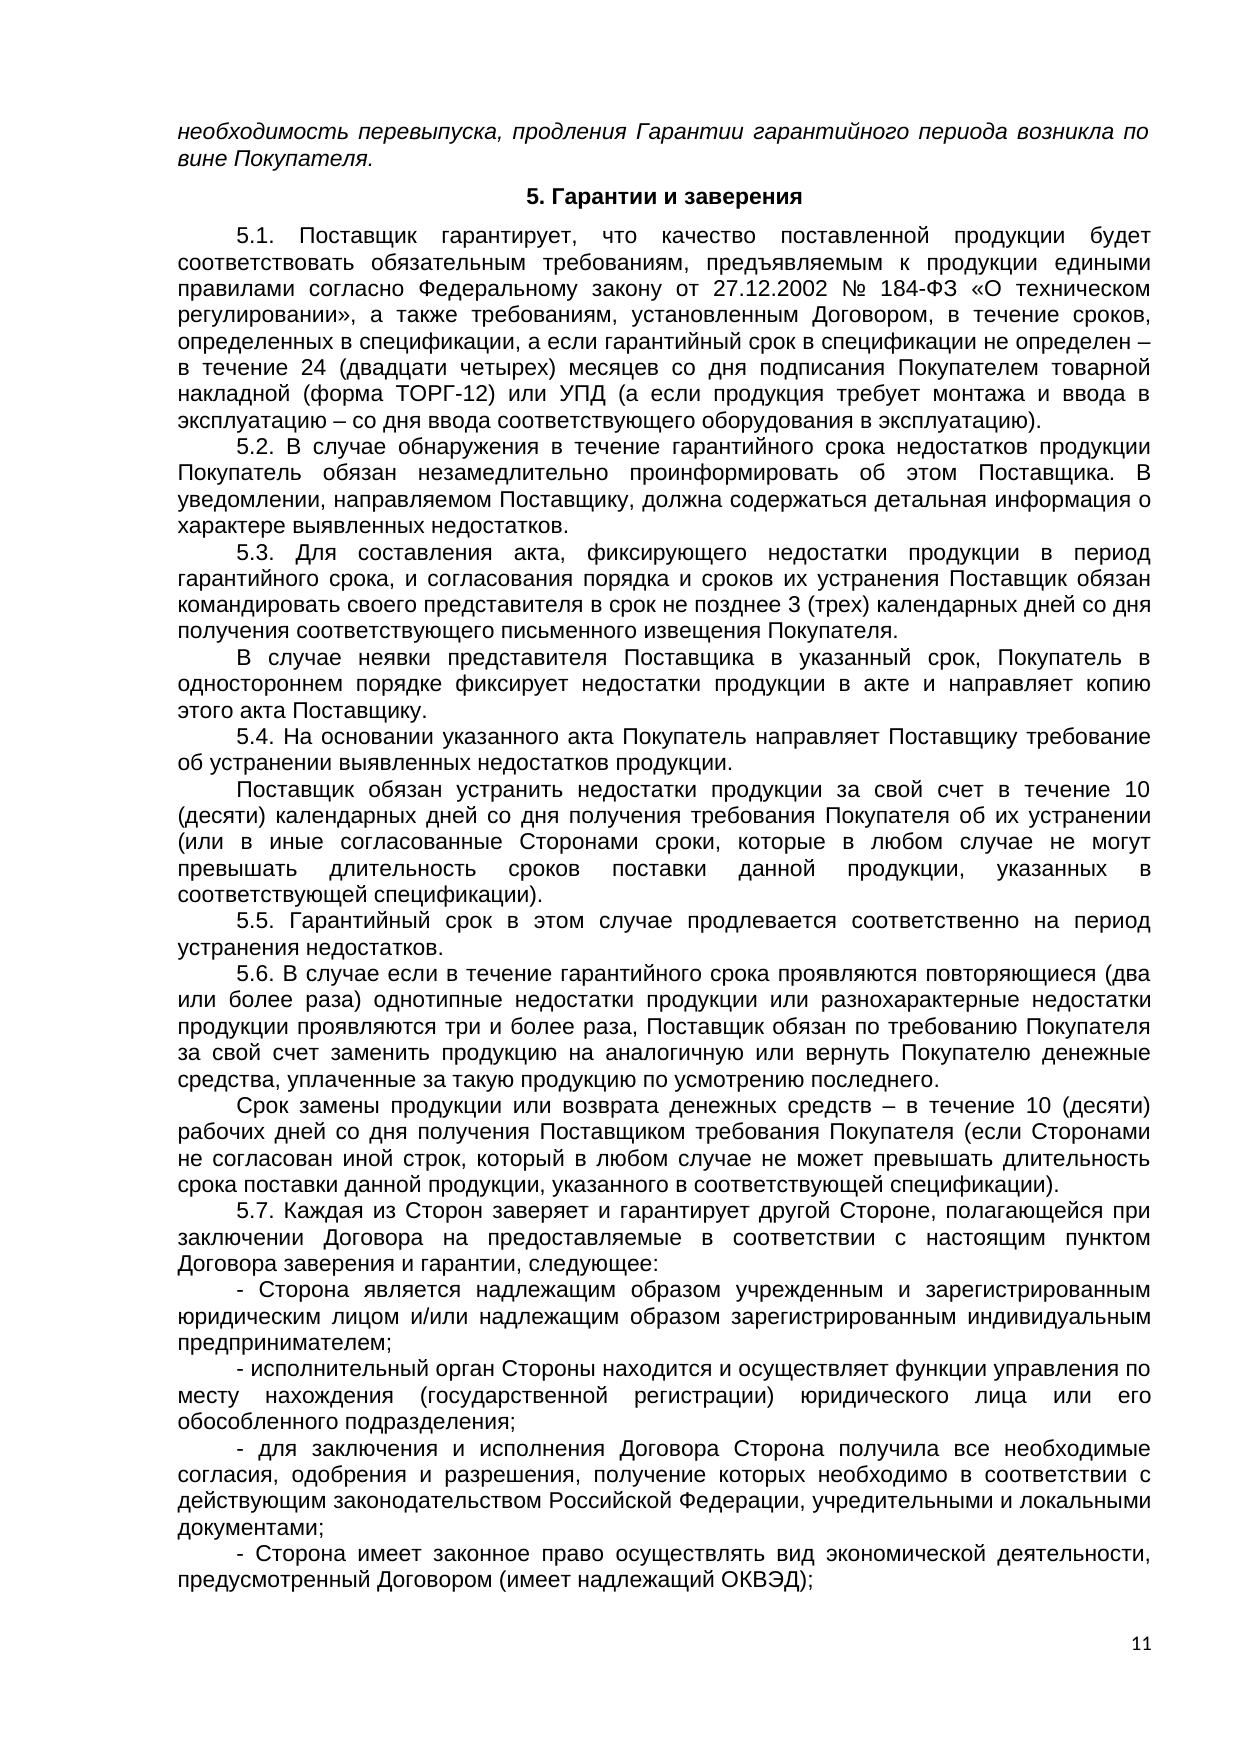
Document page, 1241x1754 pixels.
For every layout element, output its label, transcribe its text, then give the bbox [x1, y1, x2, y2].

text 5.5. Гарантийный срок в этом случае продлевается соответственно на период устранения недостатков. [177, 907, 1152, 960]
text - Сторона имеет законное право осуществлять вид экономической деятельности, предусмотренный Договором (имеет надлежащий ОКВЭД); [177, 1540, 1152, 1593]
text 5.4. На основании указанного акта Покупатель направляет Поставщику требование об устранении выявленных недостатков продукции. [177, 723, 1152, 776]
text 5.1. Поставщик гарантирует, что качество поставленной продукции будет соответствовать обязательным требованиям, предъявляемым к продукции едиными правилами согласно Федеральному закону от 27.12.2002 № 184-ФЗ «О техническом регулировании», а также требованиям, установленным Договором, в течение сроков, определенных в спецификации, а если гарантийный срок в спецификации не определен – в течение 24 (двадцати четырех) месяцев со дня подписания Покупателем товарной накладной (форма ТОРГ-12) или УПД (а если продукция требует монтажа и ввода в эксплуатацию – со дня ввода соответствующего оборудования в эксплуатацию). [177, 222, 1152, 433]
text 5.3. Для составления акта, фиксирующего недостатки продукции в период гарантийного срока, и согласования порядка и сроков их устранения Поставщик обязан командировать своего представителя в срок не позднее 3 (трех) календарных дней со дня получения соответствующего письменного извещения Покупателя. [177, 538, 1152, 644]
text 5.6. В случае если в течение гарантийного срока проявляются повторяющиеся (два или более раза) однотипные недостатки продукции или разнохарактерные недостатки продукции проявляются три и более раза, Поставщик обязан по требованию Покупателя за свой счет заменить продукцию на аналогичную или вернуть Покупателю денежные средства, уплаченные за такую продукцию по усмотрению последнего. [177, 960, 1152, 1092]
text Срок замены продукции или возврата денежных средств – в течение 10 (десяти) рабочих дней со дня получения Поставщиком требования Покупателя (если Сторонами не согласован иной строк, который в любом случае не может превышать длительность срока поставки данной продукции, указанного в соответствующей спецификации). [177, 1092, 1152, 1197]
text 5.2. В случае обнаружения в течение гарантийного срока недостатков продукции Покупатель обязан незамедлительно проинформировать об этом Поставщика. В уведомлении, направляемом Поставщику, должна содержаться детальная информация о характере выявленных недостатков. [177, 433, 1152, 538]
text 5.7. Каждая из Сторон заверяет и гарантирует другой Стороне, полагающейся при заключении Договора на предоставляемые в соответствии с настоящим пунктом Договора заверения и гарантии, следующее: [177, 1197, 1152, 1276]
text - Сторона является надлежащим образом учрежденным и зарегистрированным юридическим лицом и/или надлежащим образом зарегистрированным индивидуальным предпринимателем; [177, 1276, 1152, 1355]
text Поставщик обязан устранить недостатки продукции за свой счет в течение 10 (десяти) календарных дней со дня получения требования Покупателя об их устранении (или в иные согласованные Сторонами сроки, которые в любом случае не могут превышать длительность сроков поставки данной продукции, указанных в соответствующей спецификации). [177, 776, 1152, 907]
text - для заключения и исполнения Договора Сторона получила все необходимые согласия, одобрения и разрешения, получение которых необходимо в соответствии с действующим законодательством Российской Федерации, учредительными и локальными документами; [177, 1434, 1152, 1540]
text - исполнительный орган Стороны находится и осуществляет функции управления по месту нахождения (государственной регистрации) юридического лица или его обособленного подразделения; [177, 1355, 1152, 1434]
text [177, 118, 1152, 171]
text В случае неявки представителя Поставщика в указанный срок, Покупатель в одностороннем порядке фиксирует недостатки продукции в акте и направляет копию этого акта Поставщику. [177, 644, 1152, 723]
text 5. Гарантии и заверения [177, 183, 1152, 210]
